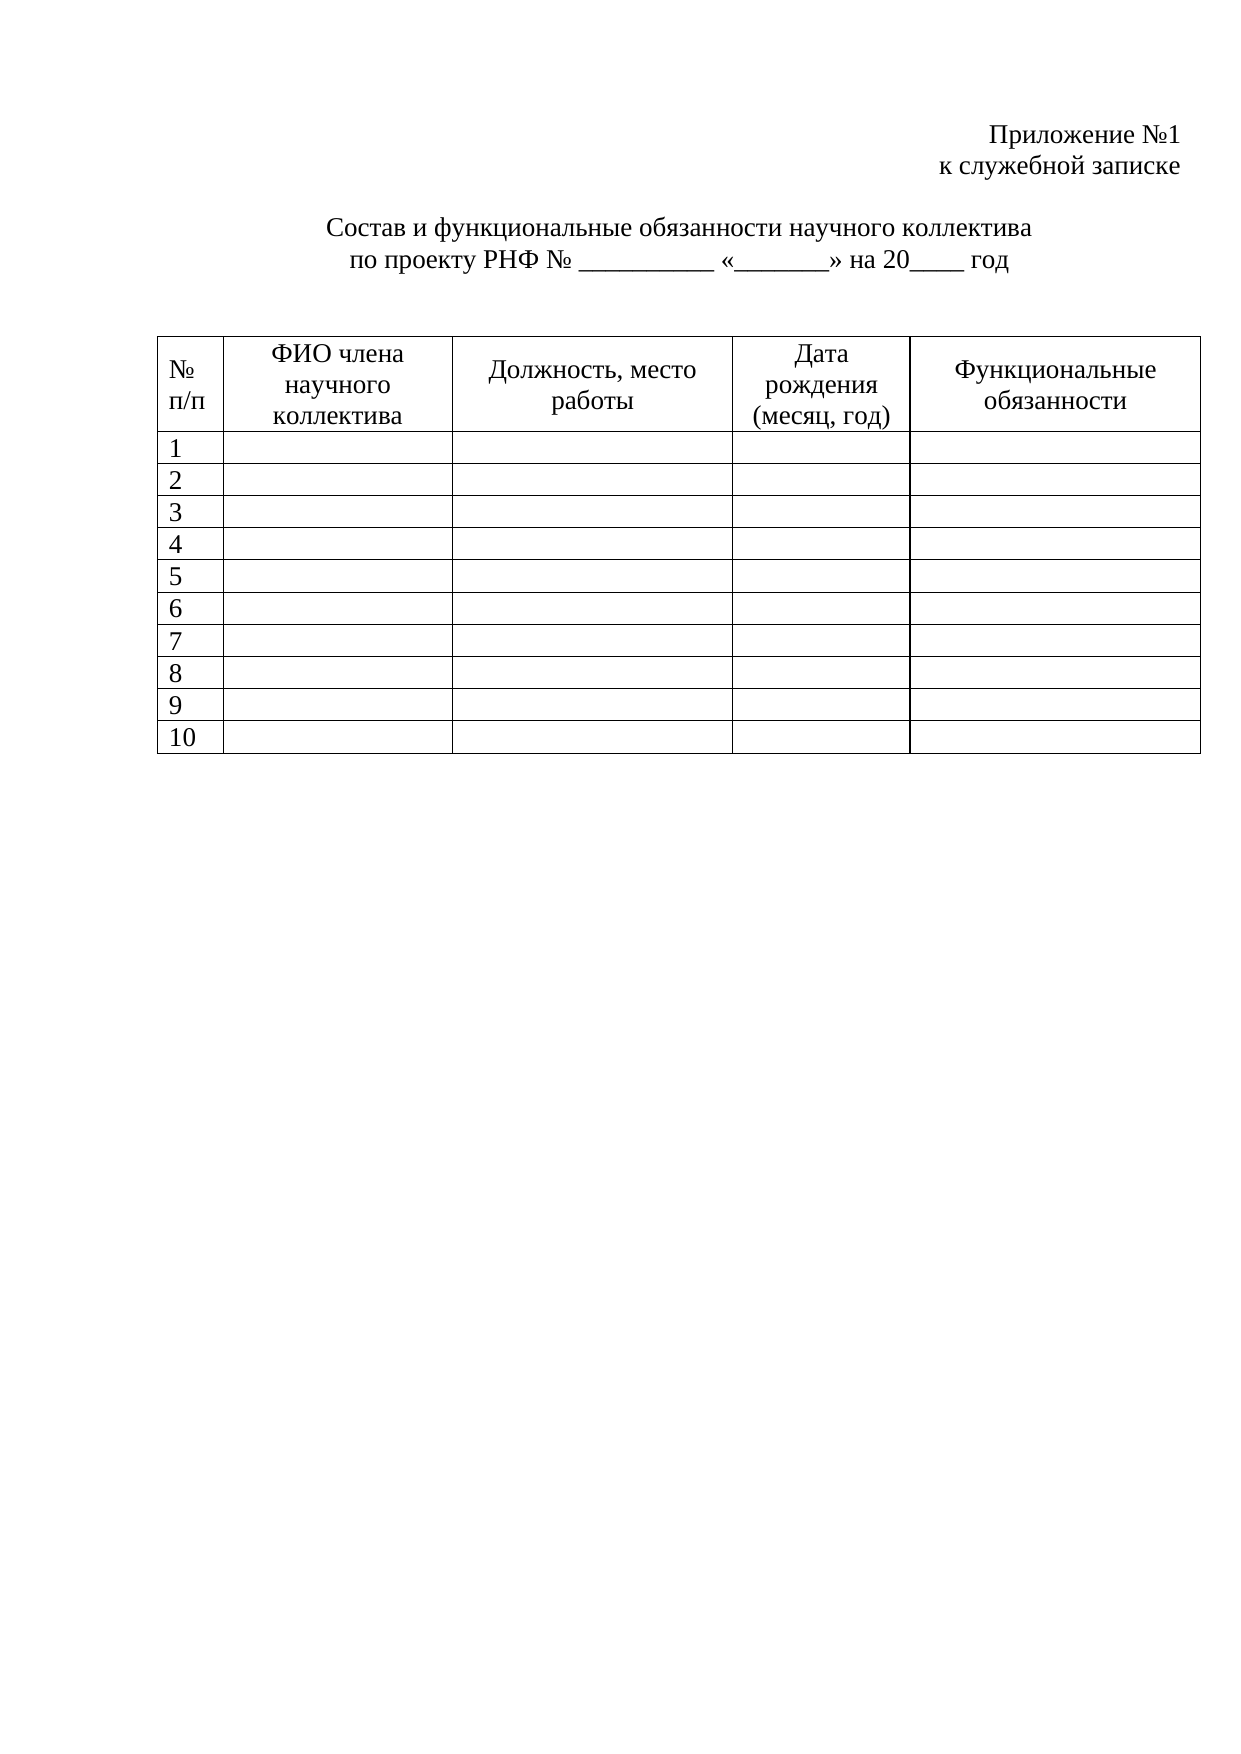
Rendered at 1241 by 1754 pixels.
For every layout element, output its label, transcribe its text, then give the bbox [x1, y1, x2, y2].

text к служебной записке [177, 149, 1181, 180]
table_cell [911, 657, 1200, 688]
table_cell [733, 496, 909, 527]
table_cell [224, 560, 452, 592]
table_header № п/п [158, 337, 223, 431]
table_cell [733, 560, 909, 592]
table_cell [224, 528, 452, 559]
table_cell [224, 464, 452, 495]
table_cell [224, 689, 452, 720]
text Приложение №1 [177, 118, 1181, 149]
table_cell [911, 625, 1200, 656]
table_cell [733, 689, 909, 720]
table_cell [453, 464, 732, 495]
table_cell [453, 593, 732, 624]
table_cell 3 [158, 496, 223, 527]
table_cell [911, 593, 1200, 624]
table_header ФИО члена научного коллектива [224, 337, 452, 431]
table_cell 4 [158, 528, 223, 559]
table_cell [453, 721, 732, 752]
table_cell 7 [158, 625, 223, 656]
text Состав и функциональные обязанности научного коллектива [177, 212, 1181, 243]
table_header Функциональные обязанности [911, 337, 1200, 431]
table_header Должность, место работы [453, 337, 732, 431]
table_cell [453, 496, 732, 527]
table_cell [453, 432, 732, 463]
table_cell [733, 432, 909, 463]
table_cell [733, 593, 909, 624]
table_cell [911, 432, 1200, 463]
table_cell [733, 721, 909, 752]
table_cell [224, 496, 452, 527]
table_cell 10 [158, 721, 223, 752]
table_cell [911, 560, 1200, 592]
table_cell [911, 464, 1200, 495]
table_cell 6 [158, 593, 223, 624]
table_cell [453, 560, 732, 592]
table_cell [911, 721, 1200, 752]
table_cell [733, 464, 909, 495]
table_cell [453, 657, 732, 688]
table_cell [453, 528, 732, 559]
table_cell [224, 657, 452, 688]
table_cell [224, 625, 452, 656]
table_cell [733, 657, 909, 688]
table_cell [224, 593, 452, 624]
table_cell 5 [158, 560, 223, 592]
text по проекту РНФ № __________ «_______» на 20____ год [177, 243, 1181, 274]
table_cell [453, 689, 732, 720]
table_cell [224, 432, 452, 463]
table_cell [911, 528, 1200, 559]
table_header Дата рождения (месяц, год) [733, 337, 909, 431]
table_cell 2 [158, 464, 223, 495]
table_cell [733, 528, 909, 559]
table_cell 1 [158, 432, 223, 463]
table_cell [911, 496, 1200, 527]
table_cell [453, 625, 732, 656]
table_cell [911, 689, 1200, 720]
table_cell [224, 721, 452, 752]
table_cell [733, 625, 909, 656]
table_cell 8 [158, 657, 223, 688]
table_cell 9 [158, 689, 223, 720]
